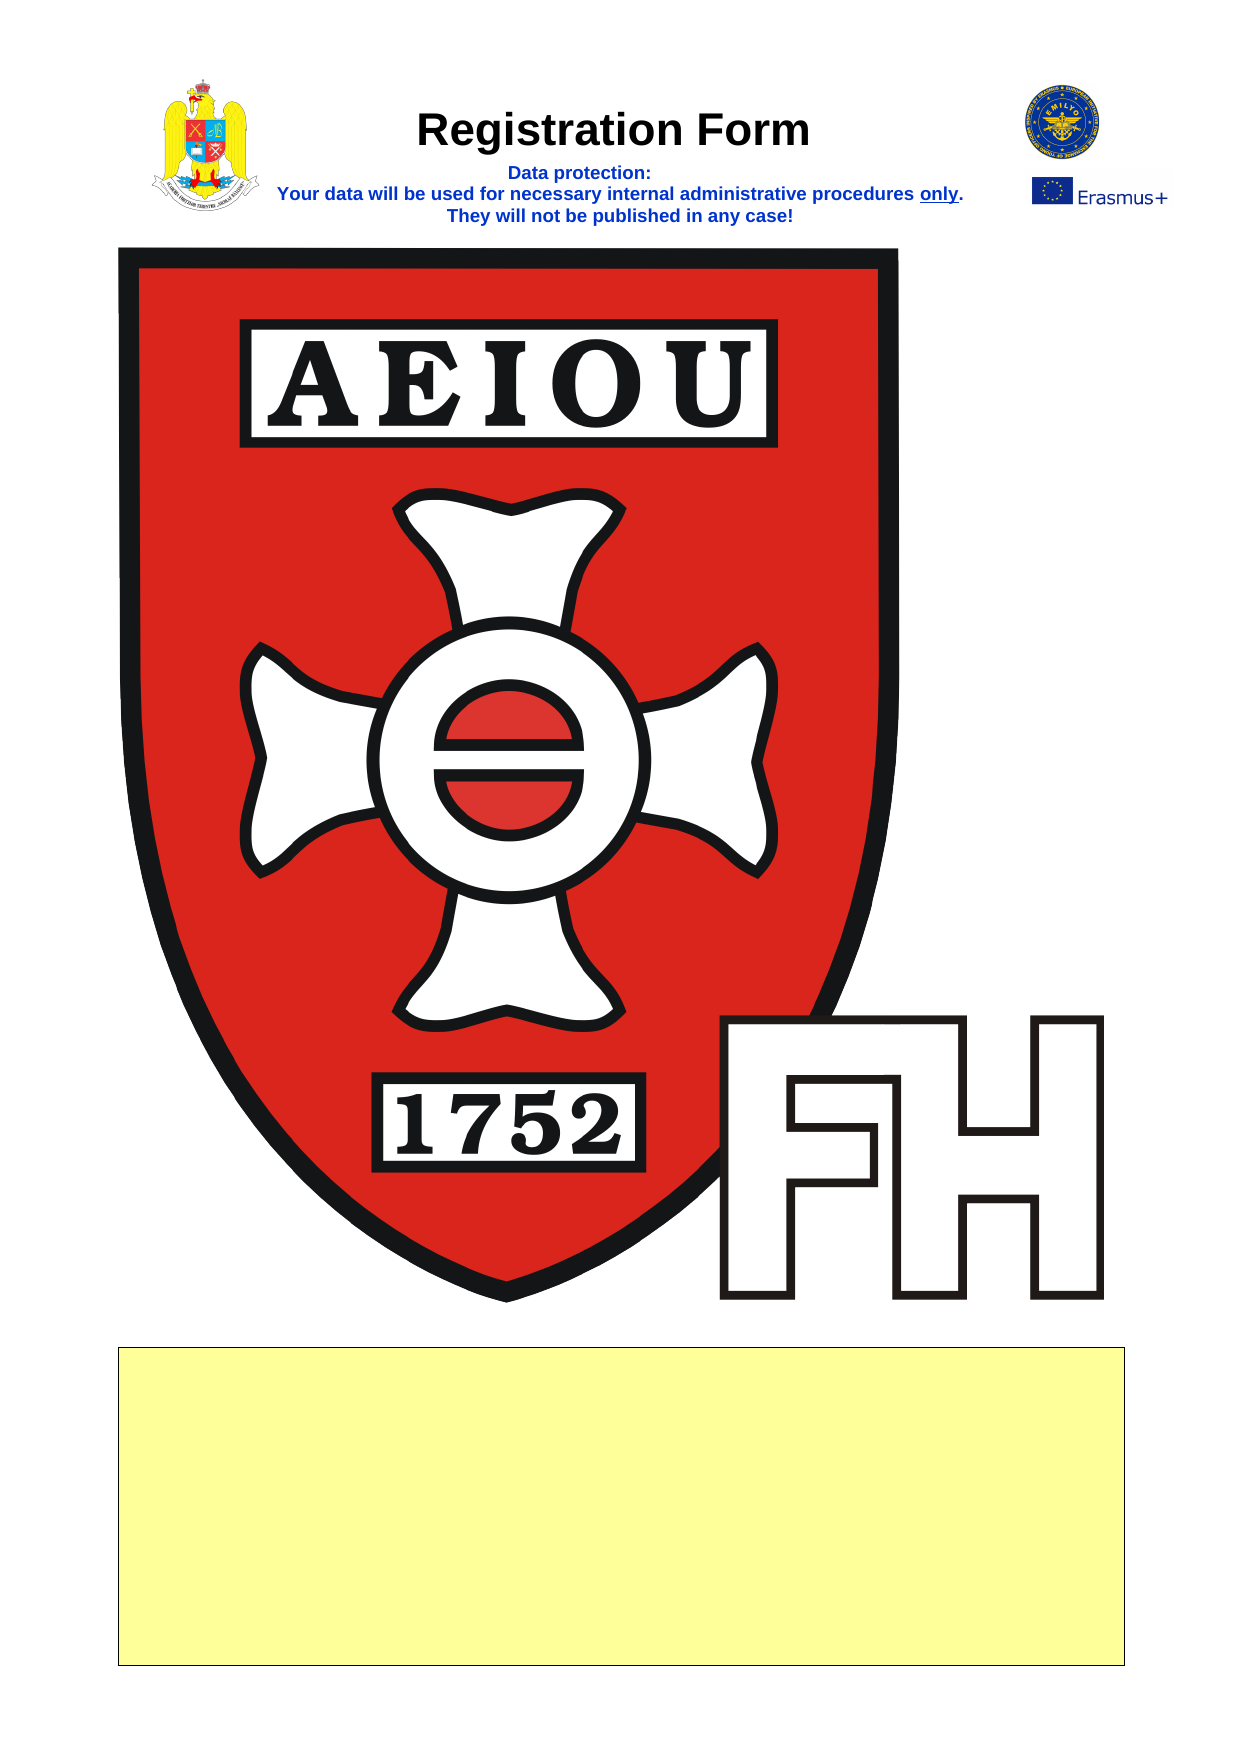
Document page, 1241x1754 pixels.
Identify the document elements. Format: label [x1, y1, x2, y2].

picture [118, 247, 1104, 1303]
picture [1025, 169, 1175, 207]
picture [1025, 84, 1100, 160]
picture [151, 79, 260, 211]
table_cell [119, 1348, 1124, 1665]
